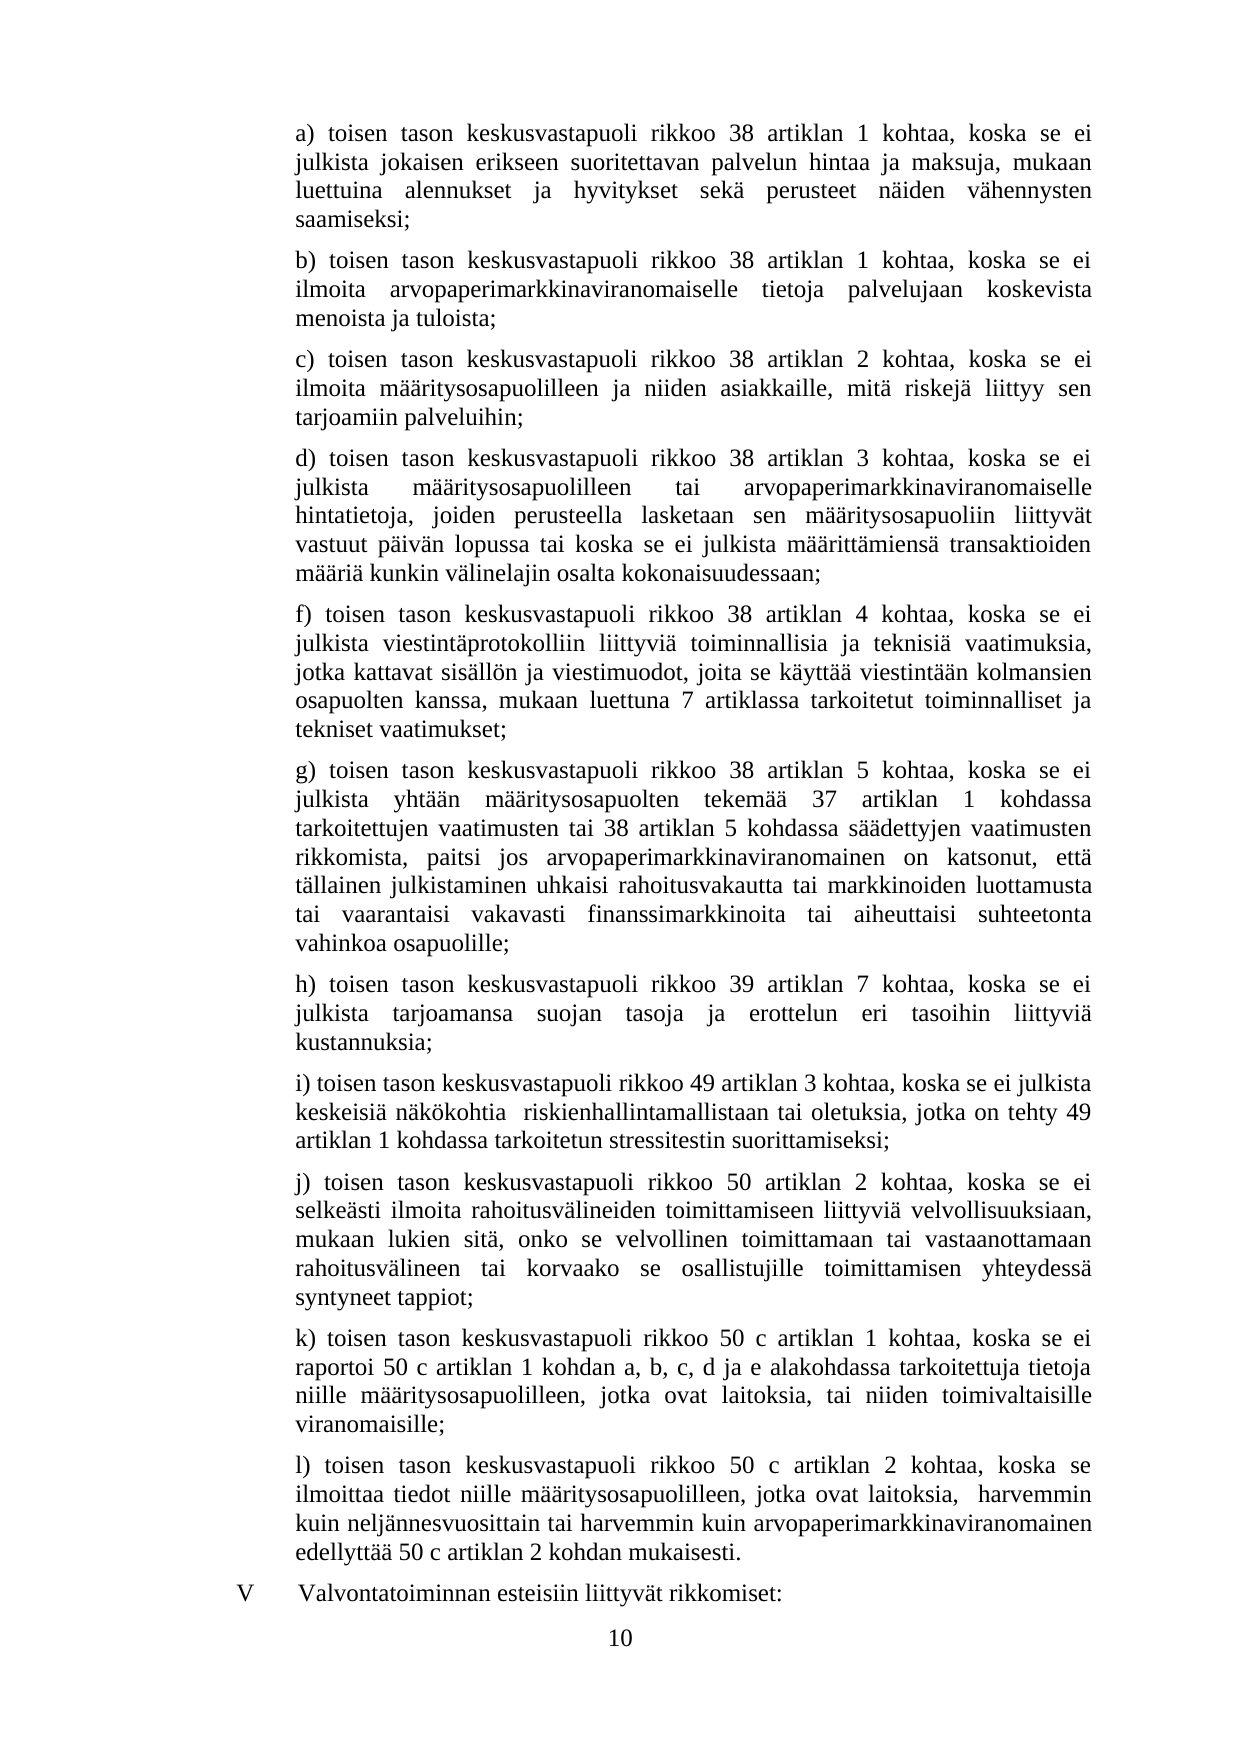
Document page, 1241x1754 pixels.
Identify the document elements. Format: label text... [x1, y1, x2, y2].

text j) toisen tason keskusvastapuoli rikkoo 50 artiklan 2 kohtaa, koska se ei selkeästi ilmoita rahoitusvälineiden toimittamiseen liittyviä velvollisuuksiaan, mukaan lukien sitä, onko se velvollinen toimittamaan tai vastaanottamaan rahoitusvälineen tai korvaako se osallistujille toimittamisen yhteydessä syntyneet tappiot; [295, 1167, 1093, 1311]
text k) toisen tason keskusvastapuoli rikkoo 50 c artiklan 1 kohtaa, koska se ei raportoi 50 c artiklan 1 kohdan a, b, c, d ja e alakohdassa tarkoitettuja tietoja niille määritysosapuolilleen, jotka ovat laitoksia, tai niiden toimivaltaisille viranomaisille; [295, 1323, 1093, 1438]
text g) toisen tason keskusvastapuoli rikkoo 38 artiklan 5 kohtaa, koska se ei julkista yhtään määritysosapuolten tekemää 37 artiklan 1 kohdassa tarkoitettujen vaatimusten tai 38 artiklan 5 kohdassa säädettyjen vaatimusten rikkomista, paitsi jos arvopaperimarkkinaviranomainen on katsonut, että tällainen julkistaminen uhkaisi rahoitusvakautta tai markkinoiden luottamusta tai vaarantaisi vakavasti finanssimarkkinoita tai aiheuttaisi suhteetonta vahinkoa osapuolille; [295, 756, 1093, 957]
text d) toisen tason keskusvastapuoli rikkoo 38 artiklan 3 kohtaa, koska se ei julkista määritysosapuolilleen tai arvopaperimarkkinaviranomaiselle hintatietoja, joiden perusteella lasketaan sen määritysosapuoliin liittyvät vastuut päivän lopussa tai koska se ei julkista määrittämiensä transaktioiden määriä kunkin välinelajin osalta kokonaisuudessaan; [295, 443, 1093, 587]
text h) toisen tason keskusvastapuoli rikkoo 39 artiklan 7 kohtaa, koska se ei julkista tarjoamansa suojan tasoja ja erottelun eri tasoihin liittyviä kustannuksia; [295, 969, 1093, 1056]
text l) toisen tason keskusvastapuoli rikkoo 50 c artiklan 2 kohtaa, koska se ilmoittaa tiedot niille määritysosapuolilleen, jotka ovat laitoksia, harvemmin kuin neljännesvuosittain tai harvemmin kuin arvopaperimarkkinaviranomainen edellyttää 50 c artiklan 2 kohdan mukaisesti. [295, 1451, 1093, 1566]
text i) toisen tason keskusvastapuoli rikkoo 49 artiklan 3 kohtaa, koska se ei julkista keskeisiä näkökohtia riskienhallintamallistaan tai oletuksia, jotka on tehty 49 artiklan 1 kohdassa tarkoitetun stressitestin suorittamiseksi; [295, 1068, 1093, 1154]
text V Valvontatoiminnan esteisiin liittyvät rikkomiset: [236, 1578, 1093, 1607]
text a) toisen tason keskusvastapuoli rikkoo 38 artiklan 1 kohtaa, koska se ei julkista jokaisen erikseen suoritettavan palvelun hintaa ja maksuja, mukaan luettuina alennukset ja hyvitykset sekä perusteet näiden vähennysten saamiseksi; [295, 118, 1093, 233]
text f) toisen tason keskusvastapuoli rikkoo 38 artiklan 4 kohtaa, koska se ei julkista viestintäprotokolliin liittyviä toiminnallisia ja teknisiä vaatimuksia, jotka kattavat sisällön ja viestimuodot, joita se käyttää viestintään kolmansien osapuolten kanssa, mukaan luettuna 7 artiklassa tarkoitetut toiminnalliset ja tekniset vaatimukset; [295, 599, 1093, 743]
text b) toisen tason keskusvastapuoli rikkoo 38 artiklan 1 kohtaa, koska se ei ilmoita arvopaperimarkkinaviranomaiselle tietoja palvelujaan koskevista menoista ja tuloista; [295, 246, 1093, 332]
text c) toisen tason keskusvastapuoli rikkoo 38 artiklan 2 kohtaa, koska se ei ilmoita määritysosapuolilleen ja niiden asiakkaille, mitä riskejä liittyy sen tarjoamiin palveluihin; [295, 344, 1093, 431]
